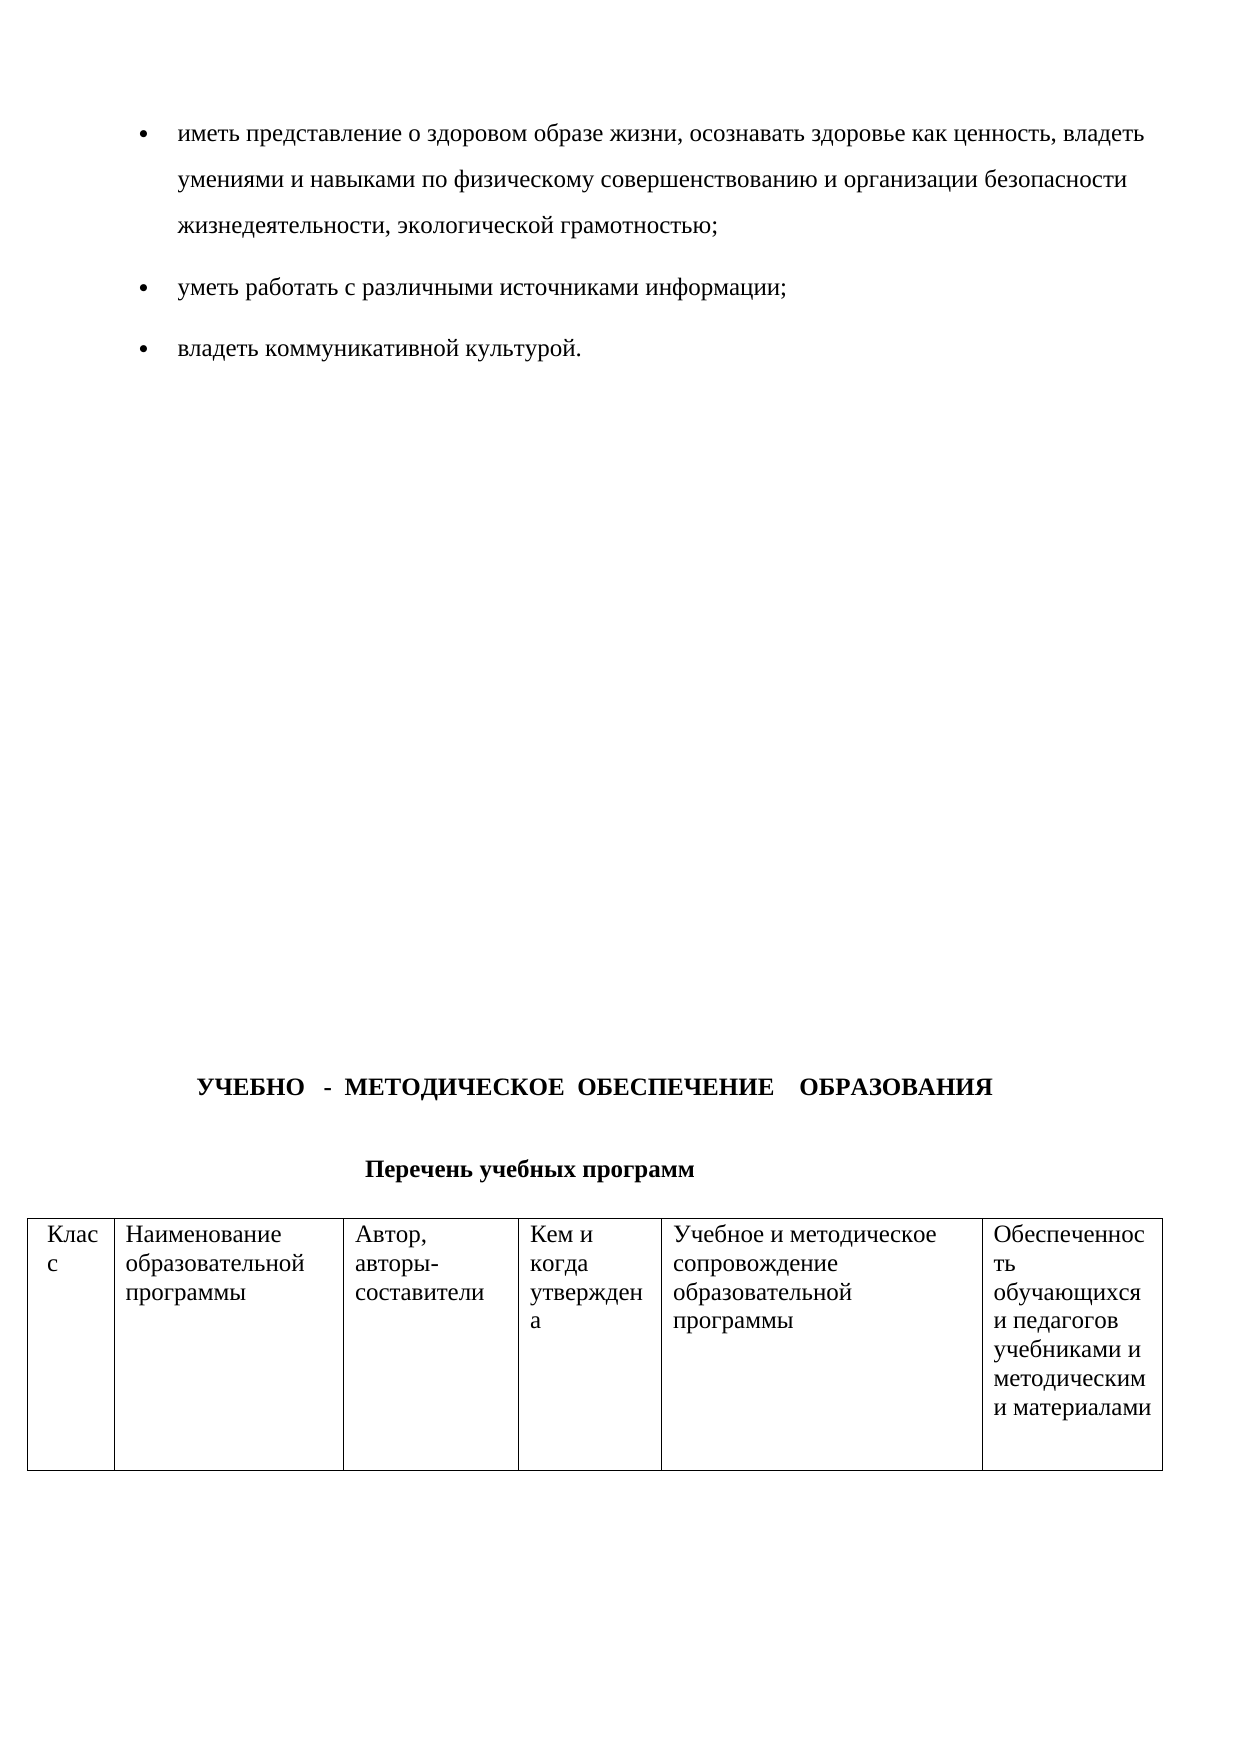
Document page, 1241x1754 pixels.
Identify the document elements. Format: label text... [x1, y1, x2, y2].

table_header Наименование образовательной программы [115, 1219, 343, 1470]
table_header Кем и когда утверждена [519, 1219, 661, 1470]
subtitle Перечень учебных программ [177, 1154, 1152, 1183]
table_header Класс [28, 1219, 114, 1470]
table_header Учебное и методическое сопровождение образовательной программы [662, 1219, 982, 1470]
table_header Автор, авторы- составители [344, 1219, 518, 1470]
list иметь представление о здоровом образе жизни, осознавать здоровье как ценность, владеть умениями и навыками по физическому совершенствованию и организации безопасности жизнедеятельности, экологической грамотностью; [140, 118, 1152, 239]
text УЧЕБНО - МЕТОДИЧЕСКОЕ ОБЕСПЕЧЕНИЕ ОБРАЗОВАНИЯ [177, 1072, 1152, 1101]
list уметь работать с различными источниками информации; [140, 272, 1152, 300]
list владеть коммуникативной культурой. [140, 333, 1152, 362]
table_header Обеспеченность обучающихся и педагогов учебниками и методическими материалами [983, 1219, 1162, 1470]
